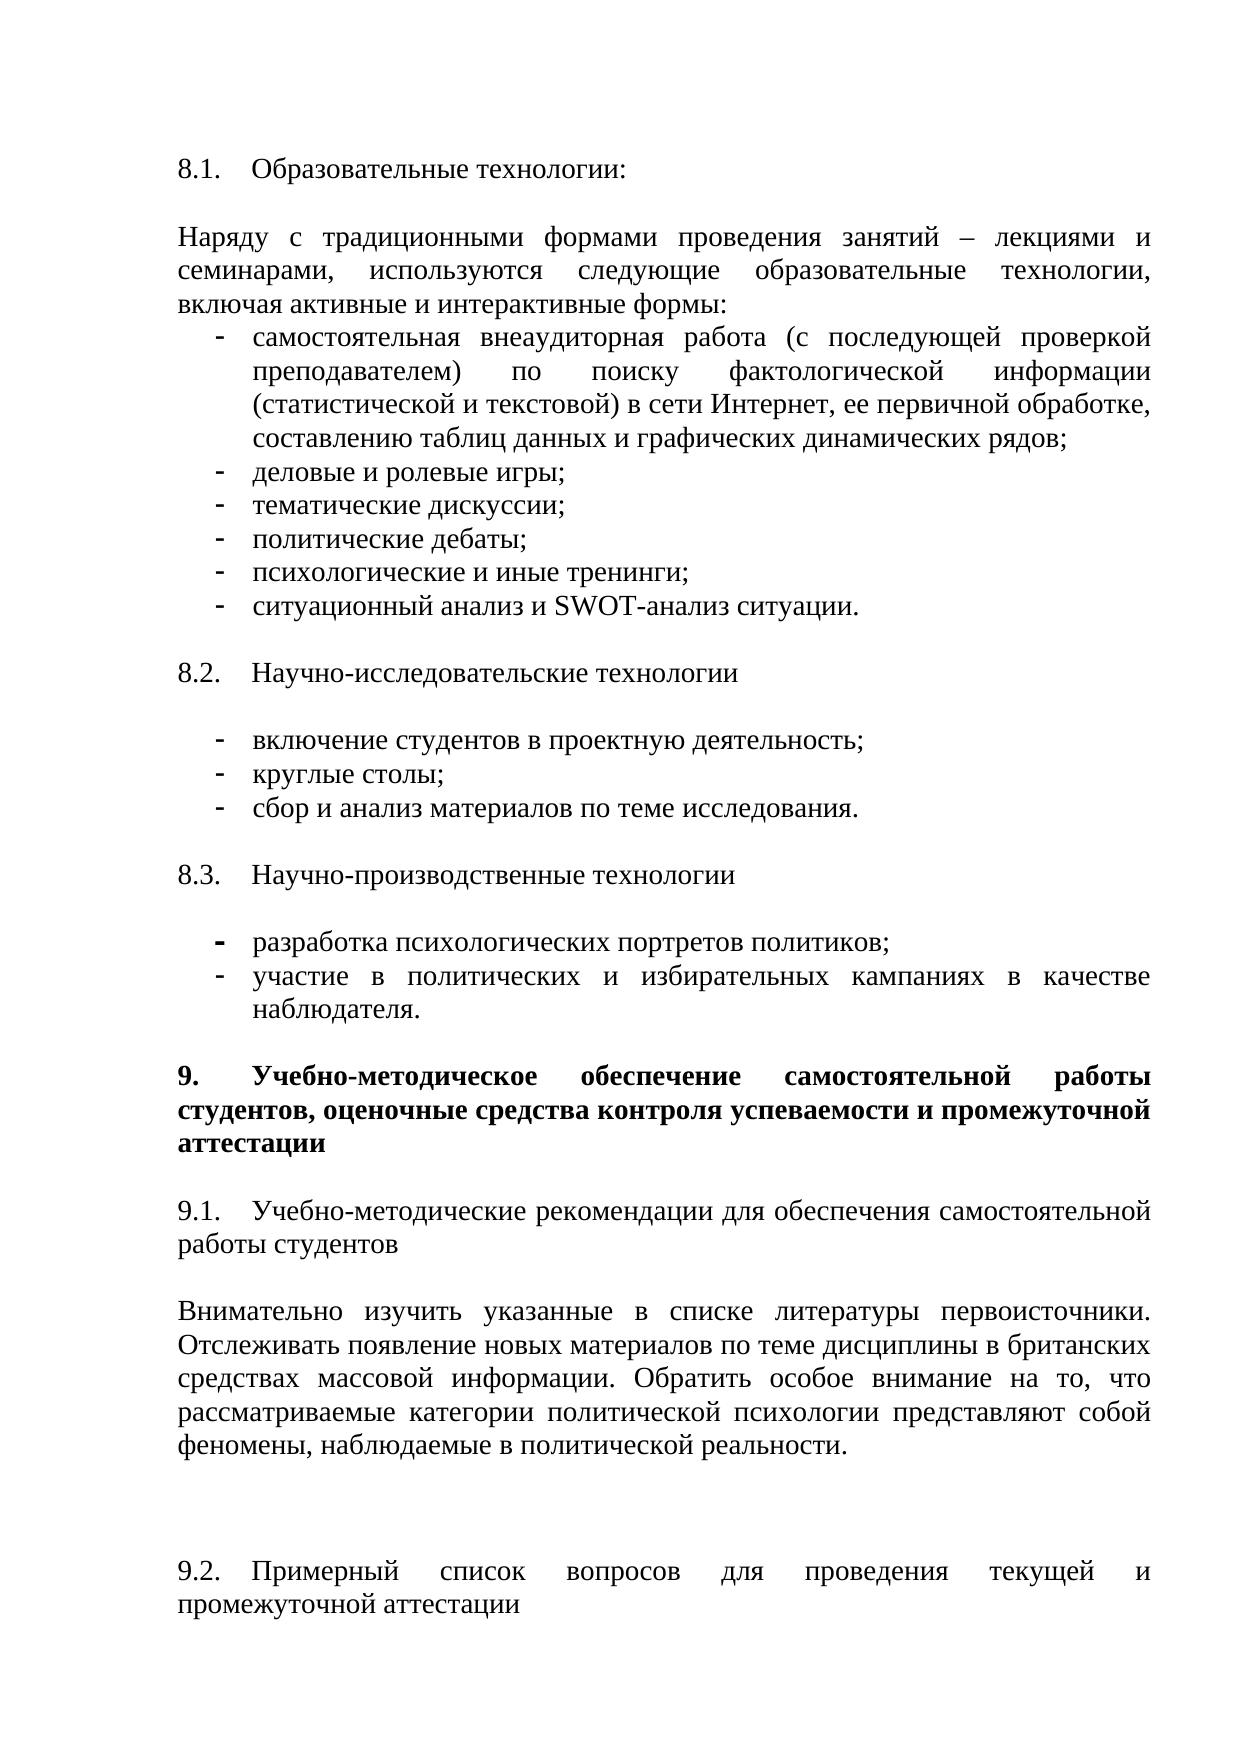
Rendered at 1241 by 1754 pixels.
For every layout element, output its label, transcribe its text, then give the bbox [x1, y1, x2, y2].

text 9.2. Примерный список вопросов для проведения текущей и промежуточной аттестации [177, 1553, 1152, 1620]
text Наряду с традиционными формами проведения занятий – лекциями и семинарами, используются следующие образовательные технологии, включая активные и интерактивные формы: [177, 219, 1152, 319]
list круглые столы; [215, 756, 1152, 790]
text 8.3. Научно-производственные технологии [177, 857, 1152, 891]
text 9. Учебно-методическое обеспечение самостоятельной работы студентов, оценочные средства контроля успеваемости и промежуточной аттестации [177, 1058, 1152, 1159]
list ситуационный анализ и SWOT-анализ ситуации. [215, 588, 1152, 622]
list психологические и иные тренинги; [215, 554, 1152, 588]
list деловые и ролевые игры; [215, 454, 1152, 487]
list самостоятельная внеаудиторная работа (с последующей проверкой преподавателем) по поиску фактологической информации (статистической и текстовой) в сети Интернет, ее первичной обработке, составлению таблиц данных и графических динамических рядов; [215, 319, 1152, 454]
text 8.2. Научно-исследовательские технологии [177, 655, 1152, 689]
list разработка психологических портретов политиков; [215, 924, 1152, 958]
list участие в политических и избирательных кампаниях в качестве наблюдателя. [215, 958, 1152, 1025]
list включение студентов в проектную деятельность; [215, 722, 1152, 756]
text 8.1. Образовательные технологии: [177, 152, 1152, 185]
list политические дебаты; [215, 521, 1152, 554]
list тематические дискуссии; [215, 487, 1152, 521]
text Внимательно изучить указанные в списке литературы первоисточники. Отслеживать появление новых материалов по теме дисциплины в британских средствах массовой информации. Обратить особое внимание на то, что рассматриваемые категории политической психологии представляют собой феномены, наблюдаемые в политической реальности. [177, 1293, 1152, 1461]
text 9.1. Учебно-методические рекомендации для обеспечения самостоятельной работы студентов [177, 1193, 1152, 1260]
list сбор и анализ материалов по теме исследования. [215, 790, 1152, 823]
